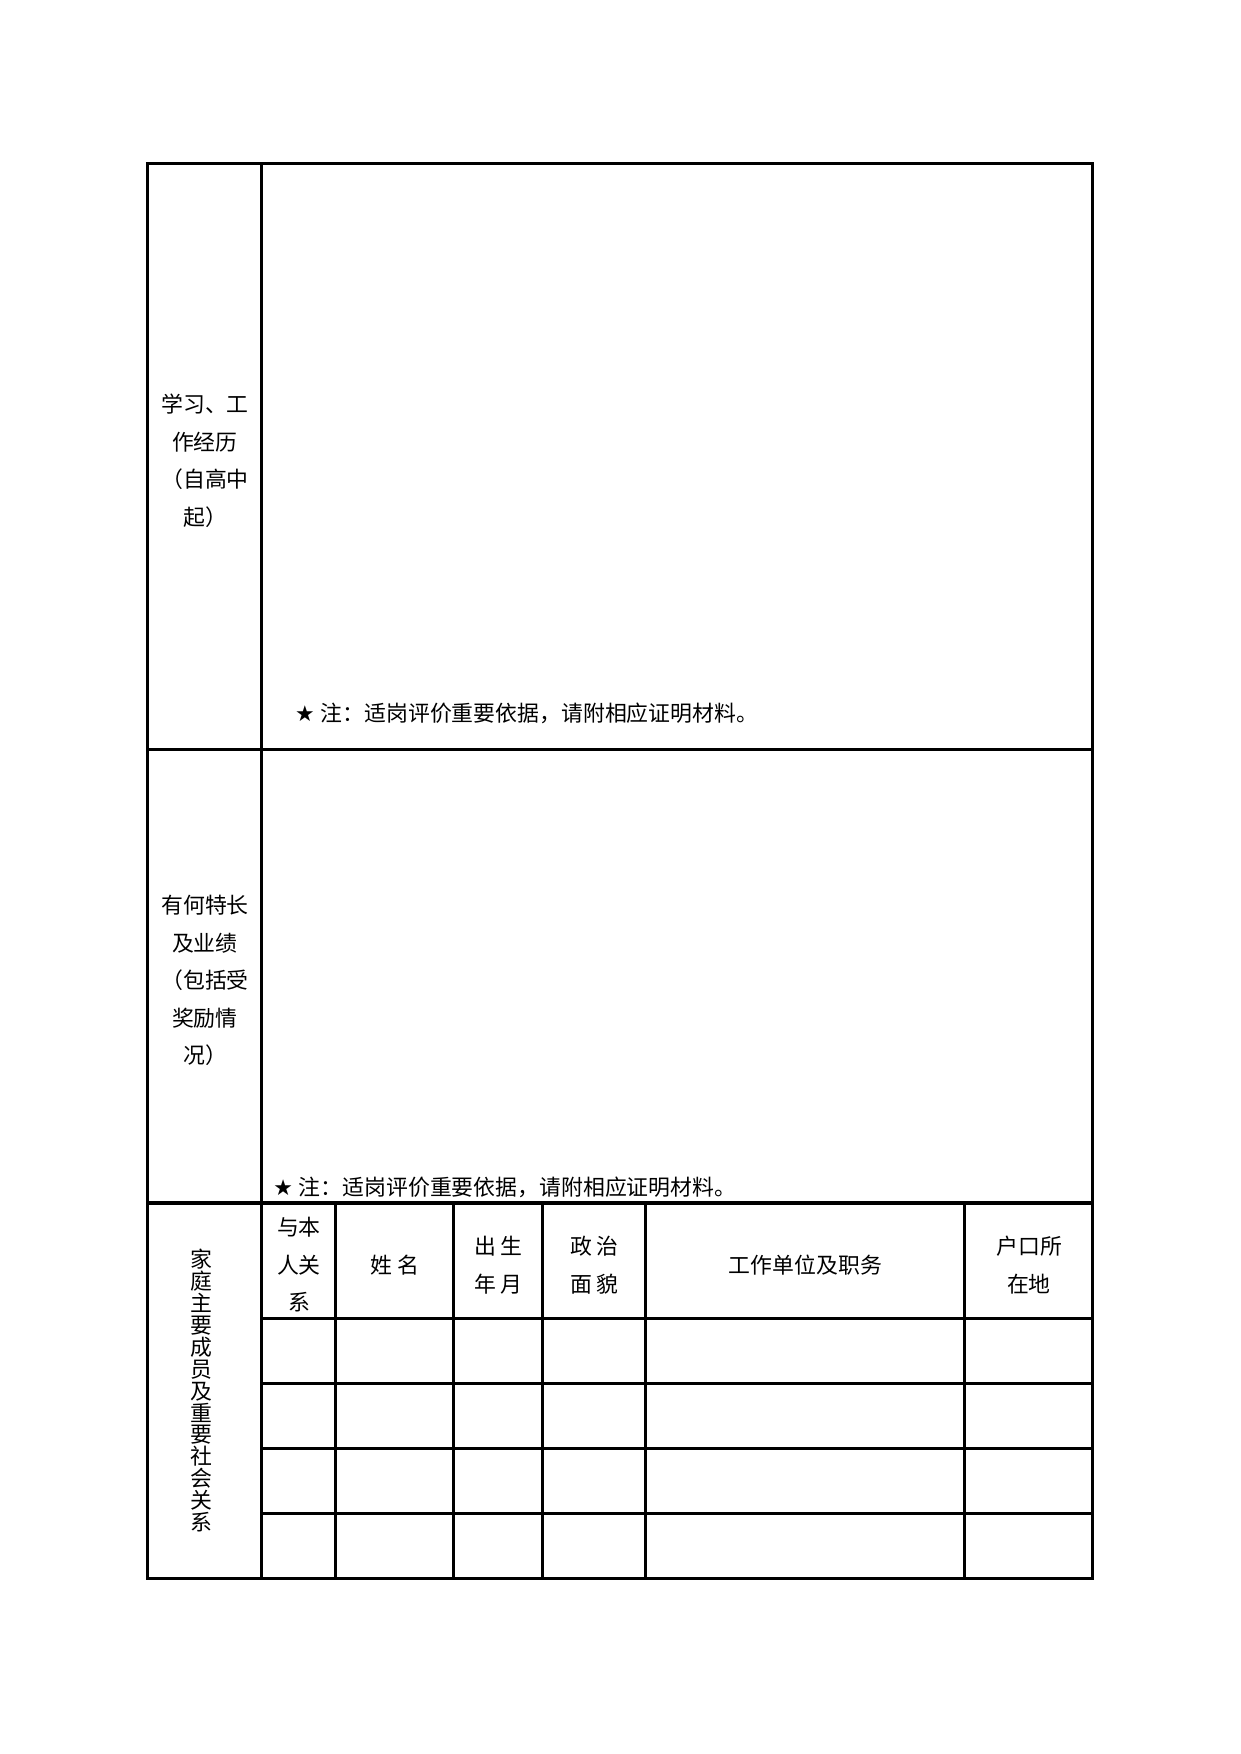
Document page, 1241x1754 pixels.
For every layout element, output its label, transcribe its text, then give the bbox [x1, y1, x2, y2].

table_cell 出 生 年 月 [455, 1205, 541, 1317]
table_cell [647, 1320, 963, 1382]
table_cell 家庭主要成员及重要社会关系 [149, 1205, 260, 1577]
table_cell [263, 1320, 334, 1382]
table_cell [544, 1385, 644, 1447]
table_cell [337, 1385, 452, 1447]
table_cell 户口所 在地 [966, 1205, 1091, 1317]
table_cell [455, 1385, 541, 1447]
table_cell [263, 1515, 334, 1577]
table_cell 姓 名 [337, 1205, 452, 1317]
table_cell [647, 1450, 963, 1512]
table_cell [455, 1515, 541, 1577]
table_cell 与本人关 系 [263, 1205, 334, 1317]
table_cell [337, 1450, 452, 1512]
table_cell ★ 注：适岗评价重要依据，请附相应证明材料。 [263, 751, 1091, 1201]
table_cell [455, 1320, 541, 1382]
table_cell [263, 1385, 334, 1447]
table_cell ★ 注：适岗评价重要依据，请附相应证明材料。 [263, 165, 1091, 748]
table_cell 政 治 面 貌 [544, 1205, 644, 1317]
table_cell [966, 1450, 1091, 1512]
table_cell [647, 1515, 963, 1577]
table_cell [966, 1385, 1091, 1447]
table_cell [544, 1450, 644, 1512]
table_cell 有何特长 及业绩 （包括受奖励情况） [149, 751, 260, 1201]
table_cell [337, 1320, 452, 1382]
table_cell [544, 1320, 644, 1382]
table_cell 工作单位及职务 [647, 1205, 963, 1317]
table_cell [455, 1450, 541, 1512]
table_cell [966, 1320, 1091, 1382]
table_cell [544, 1515, 644, 1577]
table_cell 学习、工作经历（自高中起） [149, 165, 260, 748]
table_cell [966, 1515, 1091, 1577]
table_cell [337, 1515, 452, 1577]
table_cell [263, 1450, 334, 1512]
table_cell [647, 1385, 963, 1447]
